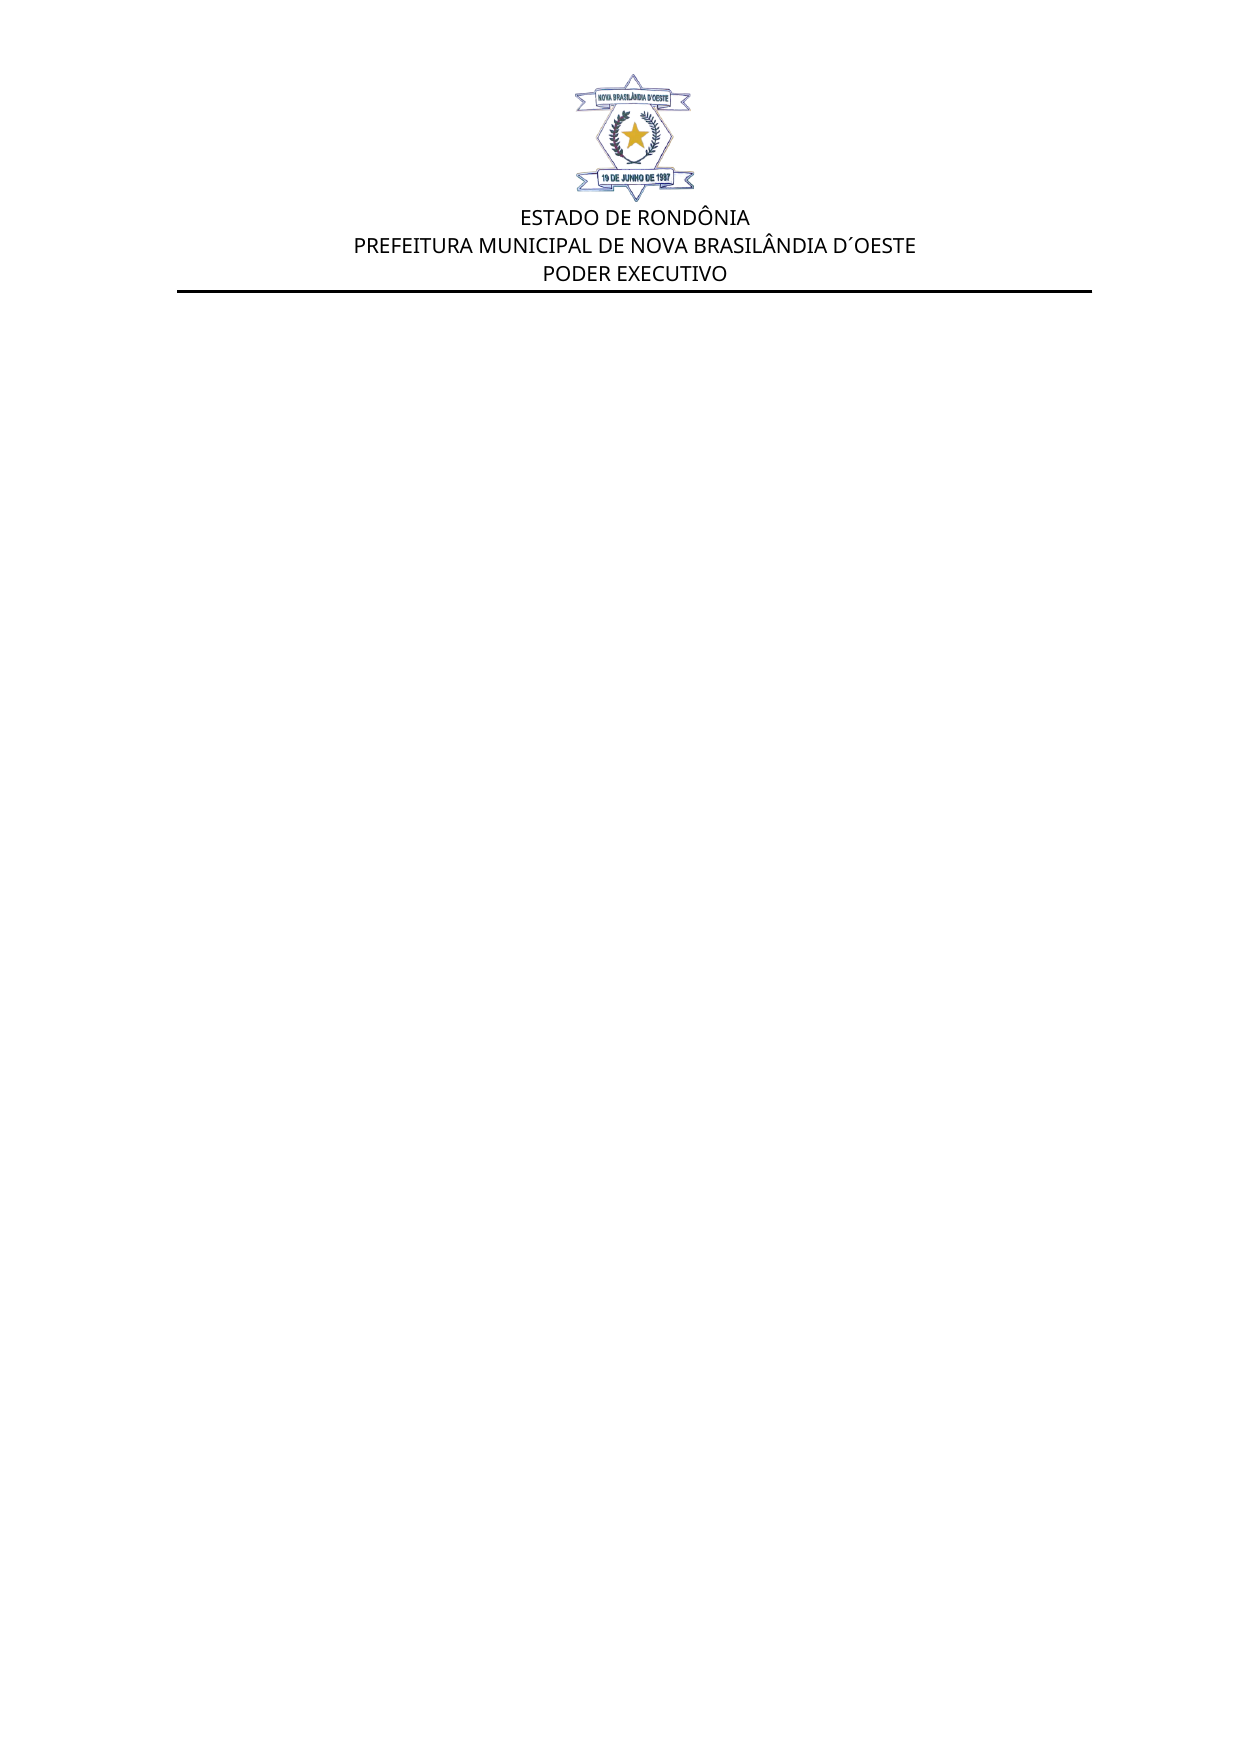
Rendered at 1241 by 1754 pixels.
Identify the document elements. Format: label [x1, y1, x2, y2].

picture [575, 73, 695, 203]
